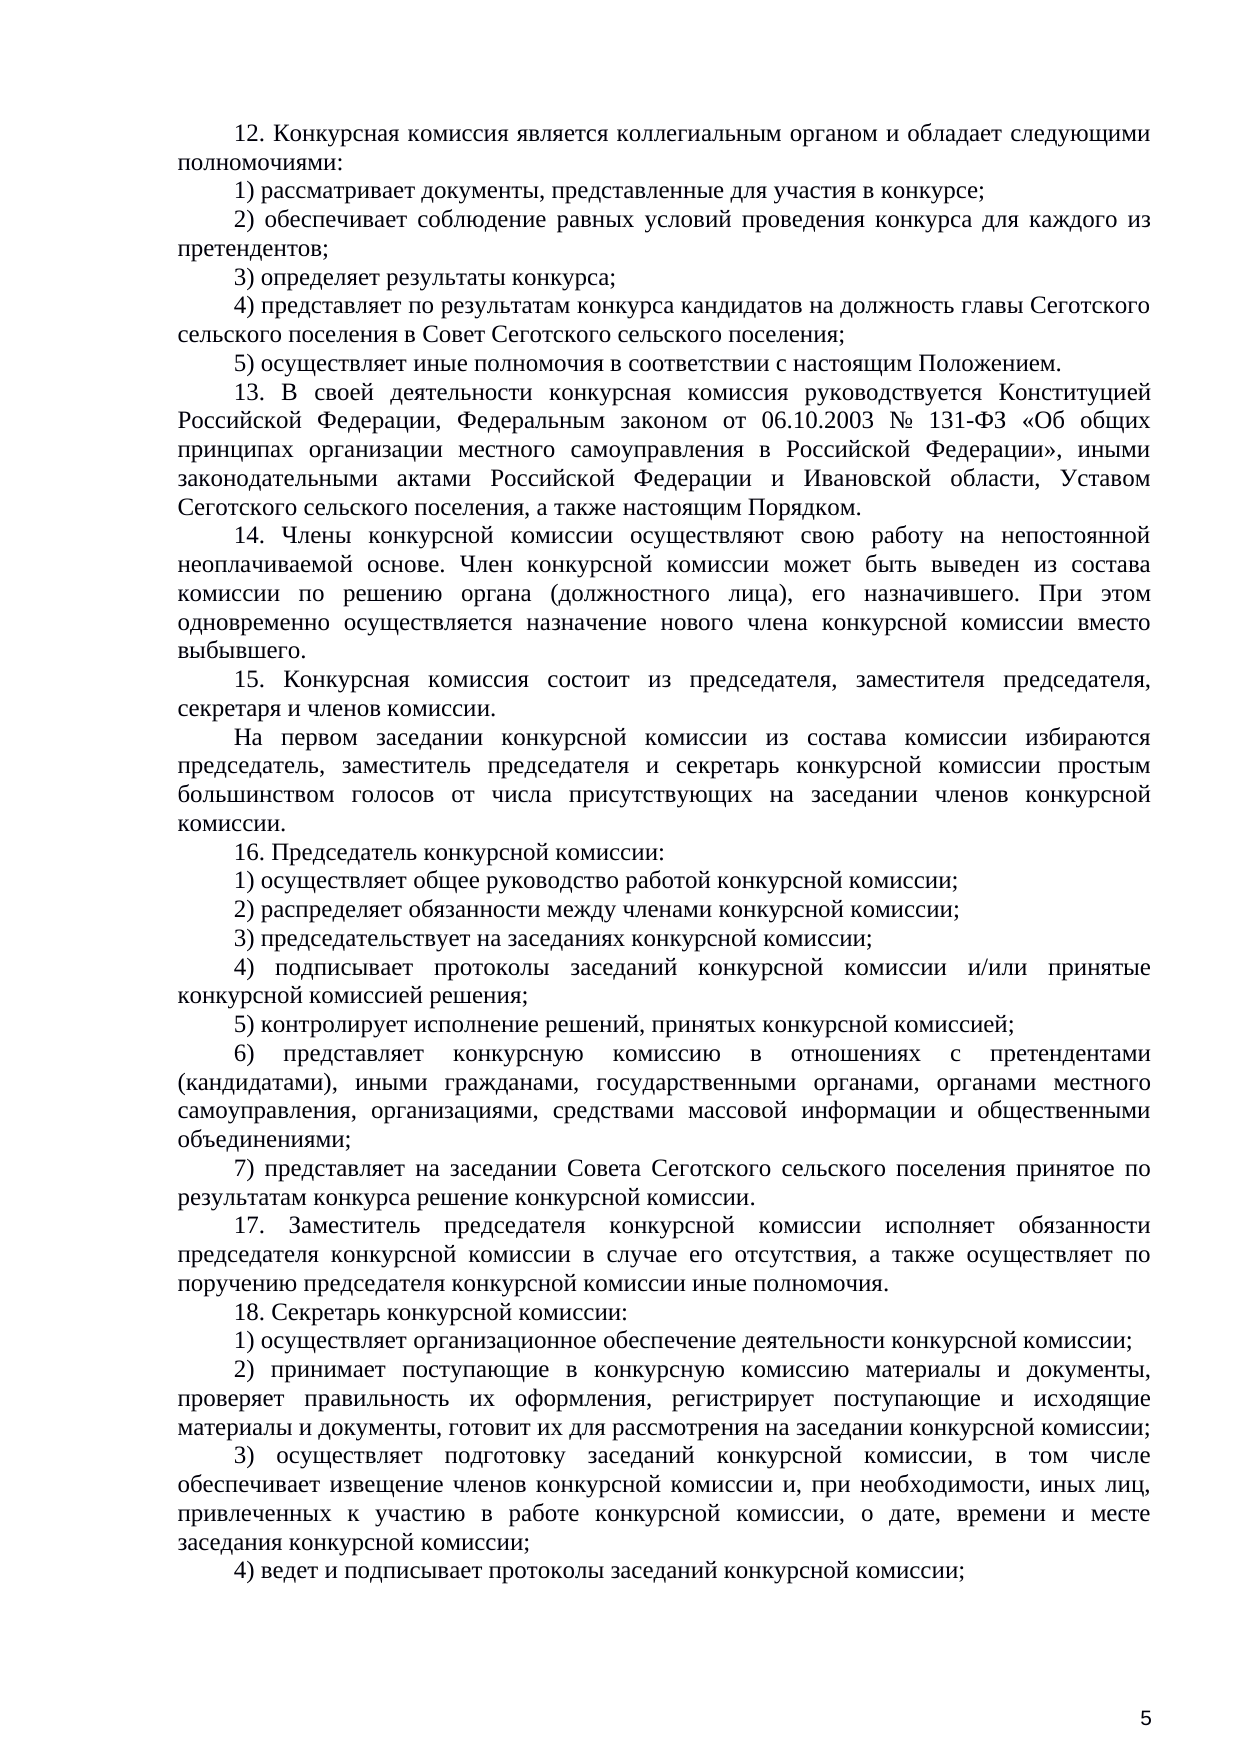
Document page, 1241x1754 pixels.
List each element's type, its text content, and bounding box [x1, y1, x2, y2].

text 2) принимает поступающие в конкурсную комиссию материалы и документы, проверяет правильность их оформления, регистрирует поступающие и исходящие материалы и документы, готовит их для рассмотрения на заседании конкурсной комиссии; [177, 1354, 1152, 1441]
text 6) представляет конкурсную комиссию в отношениях с претендентами (кандидатами), иными гражданами, государственными органами, органами местного самоуправления, организациями, средствами массовой информации и общественными объединениями; [177, 1038, 1152, 1153]
text 3) осуществляет подготовку заседаний конкурсной комиссии, в том числе обеспечивает извещение членов конкурсной комиссии и, при необходимости, иных лиц, привлеченных к участию в работе конкурсной комиссии, о дате, времени и месте заседания конкурсной комиссии; [177, 1441, 1152, 1556]
text 4) ведет и подписывает протоколы заседаний конкурсной комиссии; [177, 1556, 1152, 1584]
text 2) распределяет обязанности между членами конкурсной комиссии; [177, 894, 1152, 923]
text 5) контролирует исполнение решений, принятых конкурсной комиссией; [177, 1009, 1152, 1038]
text 16. Председатель конкурсной комиссии: [177, 837, 1152, 866]
text 2) обеспечивает соблюдение равных условий проведения конкурса для каждого из претендентов; [177, 204, 1152, 262]
text 4) представляет по результатам конкурса кандидатов на должность главы Сеготского сельского поселения в Совет Сеготского сельского поселения; [177, 291, 1152, 348]
text 13. В своей деятельности конкурсная комиссия руководствуется Конституцией Российской Федерации, Федеральным законом от 06.10.2003 № 131-ФЗ «Об общих принципах организации местного самоуправления в Российской Федерации», иными законодательными актами Российской Федерации и Ивановской области, Уставом Сеготского сельского поселения, а также настоящим Порядком. [177, 377, 1152, 521]
text 12. Конкурсная комиссия является коллегиальным органом и обладает следующими полномочиями: [177, 118, 1152, 176]
text 4) подписывает протоколы заседаний конкурсной комиссии и/или принятые конкурсной комиссией решения; [177, 952, 1152, 1009]
text 15. Конкурсная комиссия состоит из председателя, заместителя председателя, секретаря и членов комиссии. [177, 664, 1152, 722]
text 17. Заместитель председателя конкурсной комиссии исполняет обязанности председателя конкурсной комиссии в случае его отсутствия, а также осуществляет по поручению председателя конкурсной комиссии иные полномочия. [177, 1211, 1152, 1297]
text 1) осуществляет общее руководство работой конкурсной комиссии; [177, 866, 1152, 894]
text 7) представляет на заседании Совета Сеготского сельского поселения принятое по результатам конкурса решение конкурсной комиссии. [177, 1153, 1152, 1211]
text 18. Секретарь конкурсной комиссии: [177, 1297, 1152, 1326]
text 1) рассматривает документы, представленные для участия в конкурсе; [177, 176, 1152, 204]
text 3) председательствует на заседаниях конкурсной комиссии; [177, 923, 1152, 952]
text На первом заседании конкурсной комиссии из состава комиссии избираются председатель, заместитель председателя и секретарь конкурсной комиссии простым большинством голосов от числа присутствующих на заседании членов конкурсной комиссии. [177, 722, 1152, 837]
text 1) осуществляет организационное обеспечение деятельности конкурсной комиссии; [177, 1326, 1152, 1354]
text 3) определяет результаты конкурса; [177, 262, 1152, 291]
text 14. Члены конкурсной комиссии осуществляют свою работу на непостоянной неоплачиваемой основе. Член конкурсной комиссии может быть выведен из состава комиссии по решению органа (должностного лица), его назначившего. При этом одновременно осуществляется назначение нового члена конкурсной комиссии вместо выбывшего. [177, 521, 1152, 664]
text 5) осуществляет иные полномочия в соответствии с настоящим Положением. [177, 348, 1152, 377]
